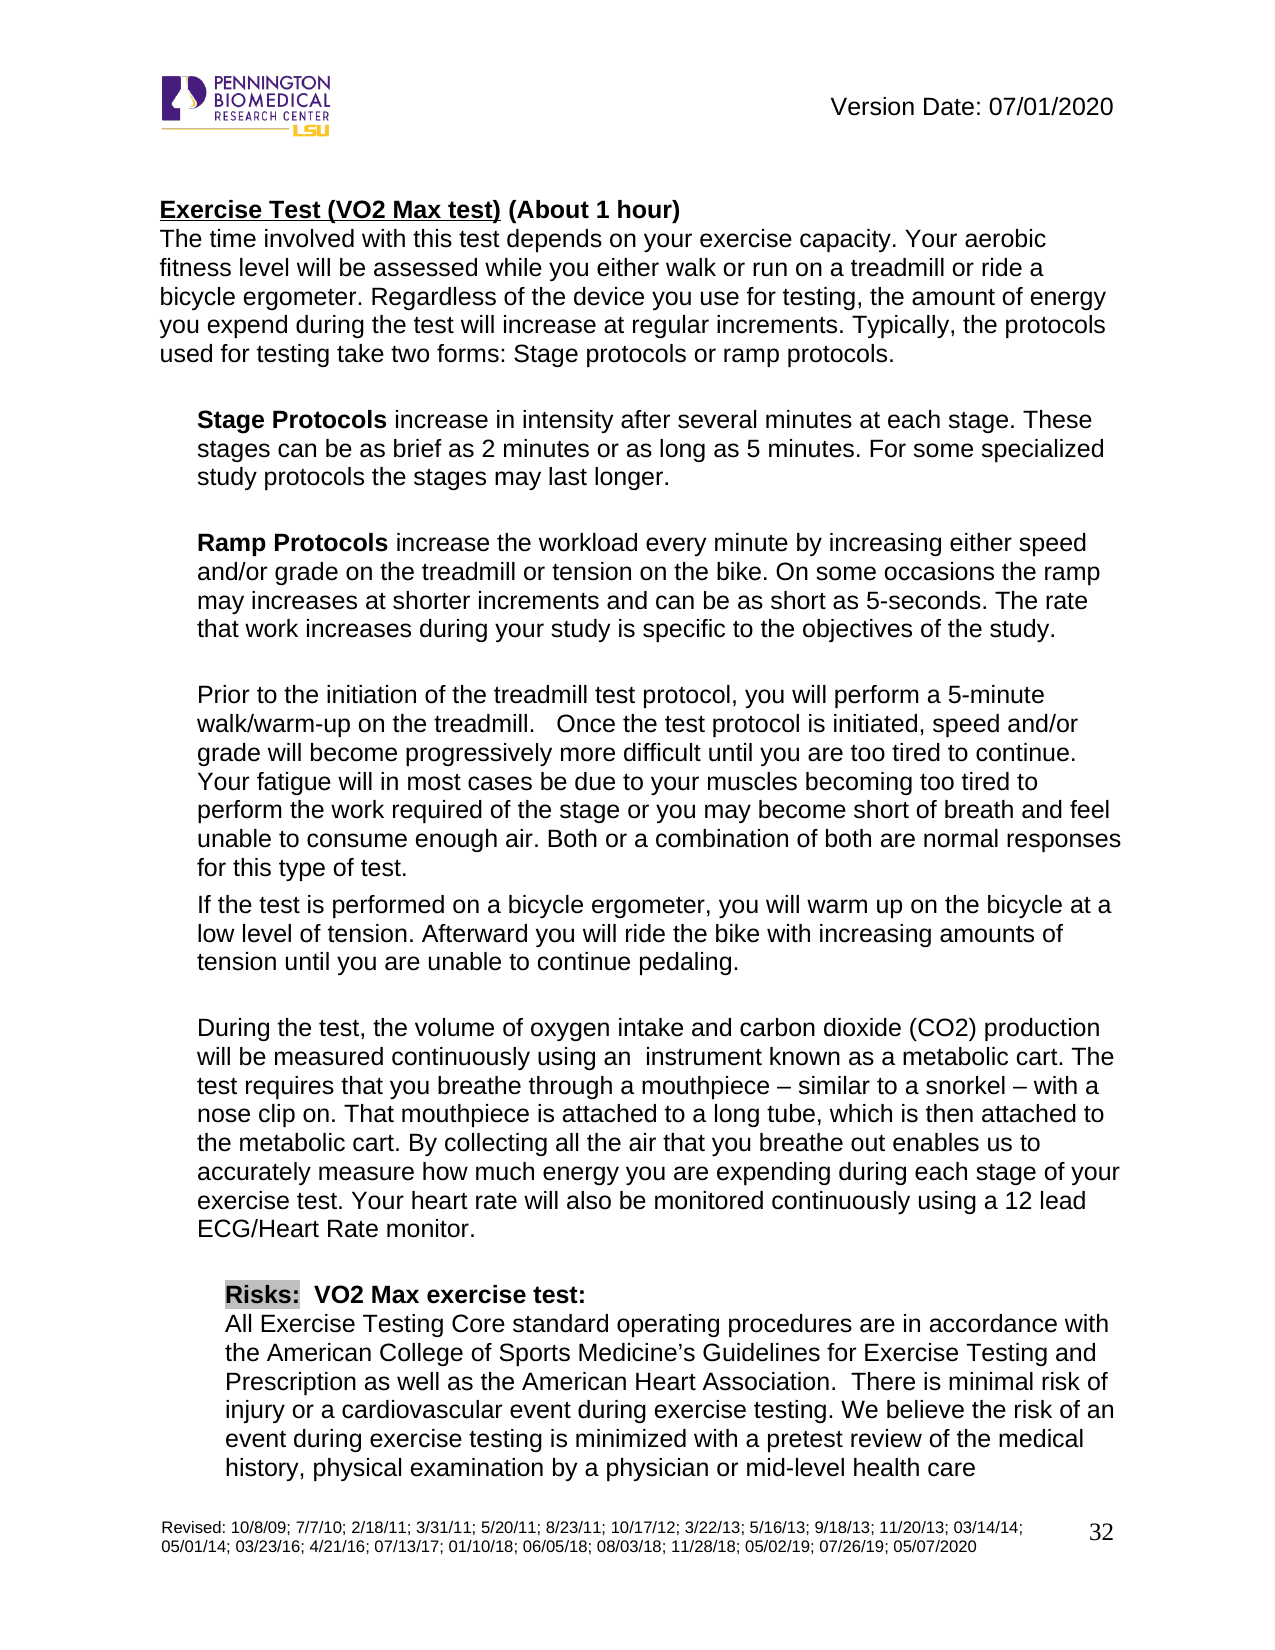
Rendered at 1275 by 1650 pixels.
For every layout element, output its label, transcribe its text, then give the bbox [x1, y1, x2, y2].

picture [161, 75, 331, 138]
text During the test, the volume of oxygen intake and carbon dioxide (CO2) production will be measured continuously using an instrument known as a metabolic cart. The test requires that you breathe through a mouthpiece – similar to a snorkel – with a nose clip on. That mouthpiece is attached to a long tube, which is then attached to the metabolic cart. By collecting all the air that you breathe out enables us to accurately measure how much energy you are expending during each stage of your exercise test. Your heart rate will also be monitored continuously using a 12 lead ECG/Heart Rate monitor. [197, 1013, 1125, 1243]
text Exercise Test (VO2 Max test) (About 1 hour) The time involved with this test depends on your exercise capacity. Your aerobic fitness level will be assessed while you either walk or run on a treadmill or ride a bicycle ergometer. Regardless of the device you use for testing, the amount of energy you expend during the test will increase at regular increments. Typically, the protocols used for testing take two forms: Stage protocols or ramp protocols. [159, 195, 1125, 368]
text Stage Protocols increase in intensity after several minutes at each stage. These stages can be as brief as 2 minutes or as long as 5 minutes. For some specialized study protocols the stages may last longer. [197, 405, 1125, 491]
text Prior to the initiation of the treadmill test protocol, you will perform a 5-minute walk/warm-up on the treadmill. Once the test protocol is initiated, speed and/or grade will become progressively more difficult until you are too tired to continue. Your fatigue will in most cases be due to your muscles becoming too tired to perform the work required of the stage or you may become short of breath and feel unable to consume enough air. Both or a combination of both are normal responses for this type of test. [197, 680, 1125, 881]
list Risks: VO2 Max exercise test: [314, 1280, 1125, 1309]
text If the test is performed on a bicycle ergometer, you will warm up on the bicycle at a low level of tension. Afterward you will ride the bike with increasing amounts of tension until you are unable to continue pedaling. [197, 890, 1125, 976]
text Ramp Protocols increase the workload every minute by increasing either speed and/or grade on the treadmill or tension on the bike. On some occasions the ramp may increases at shorter increments and can be as short as 5-seconds. The rate that work increases during your study is specific to the objectives of the study. [197, 528, 1125, 643]
